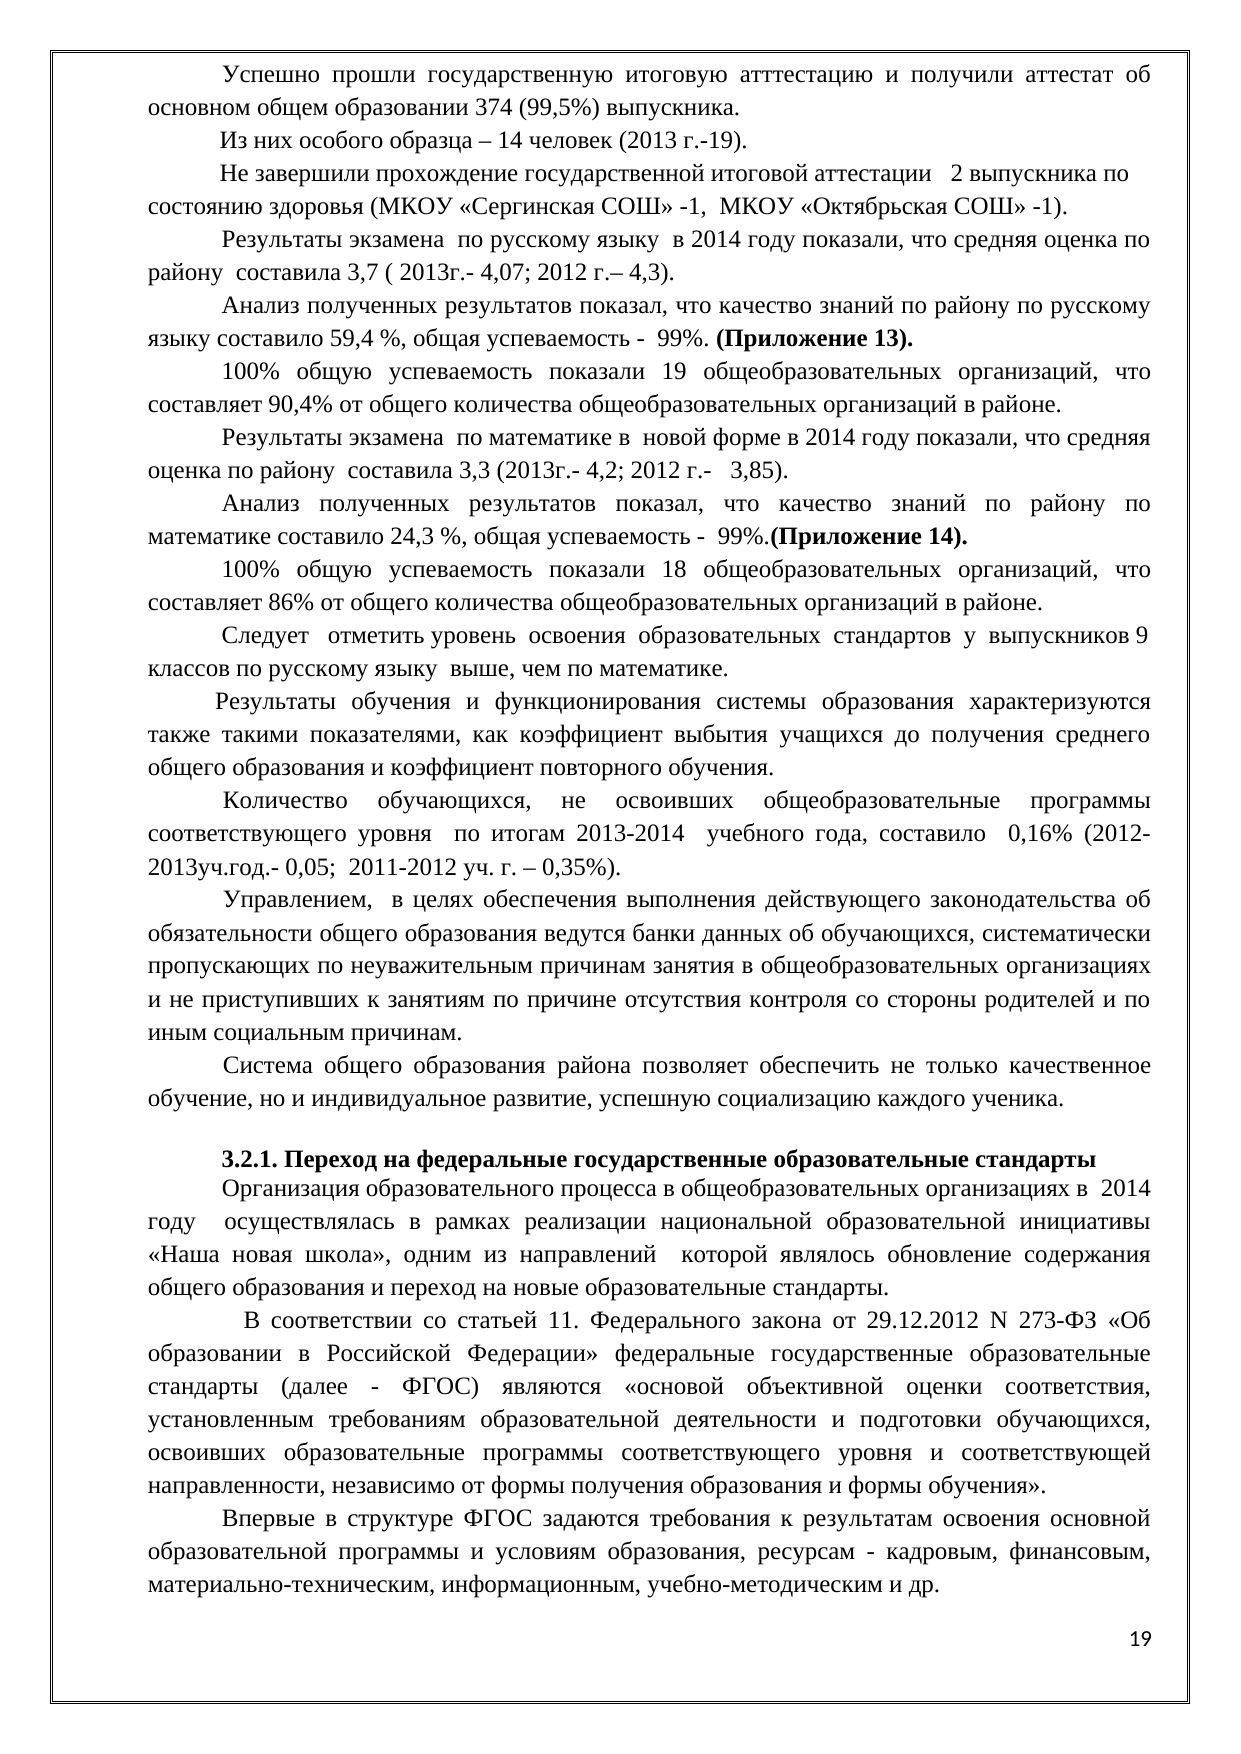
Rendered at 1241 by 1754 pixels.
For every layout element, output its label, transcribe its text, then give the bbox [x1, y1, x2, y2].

text Анализ полученных результатов показал, что качество знаний по району по математике составило 24,3 %, общая успеваемость - 99%.(Приложение 14). [148, 488, 1152, 550]
text Успешно прошли государственную итоговую атттестацию и получили аттестат об основном общем образовании 374 (99,5%) выпускника. [148, 59, 1152, 121]
text 3.2.1. Переход на федеральные государственные образовательные стандарты [148, 1144, 1152, 1173]
text Анализ полученных результатов показал, что качество знаний по району по русскому языку составило 59,4 %, общая успеваемость - 99%. (Приложение 13). [148, 290, 1152, 352]
text Не завершили прохождение государственной итоговой аттестации 2 выпускника по состоянию здоровья (МКОУ «Сергинская СОШ» -1, МКОУ «Октябрьская СОШ» -1). [148, 158, 1152, 220]
text Следует отметить уровень освоения образовательных стандартов у выпускников 9 классов по русскому языку выше, чем по математике. [148, 620, 1152, 682]
text 100% общую успеваемость показали 19 общеобразовательных организаций, что составляет 90,4% от общего количества общеобразовательных организаций в районе. [148, 356, 1152, 418]
text Впервые в структуре ФГОС задаются требования к результатам освоения основной образовательной программы и условиям образования, ресурсам - кадровым, финансовым, материально-техническим, информационным, учебно-методическим и др. [148, 1503, 1152, 1598]
text 100% общую успеваемость показали 18 общеобразовательных организаций, что составляет 86% от общего количества общеобразовательных организаций в районе. [148, 554, 1152, 616]
text В соответствии со статьей 11. Федерального закона от 29.12.2012 N 273-ФЗ «Об образовании в Российской Федерации» федеральные государственные образовательные стандарты (далее - ФГОС) являются «основой объективной оценки соответствия, установленным требованиям образовательной деятельности и подготовки обучающихся, освоивших образовательные программы соответствующего уровня и соответствующей направленности, независимо от формы получения образования и формы обучения». [148, 1305, 1152, 1499]
text Результаты экзамена по русскому языку в 2014 году показали, что средняя оценка по району составила 3,7 ( 2013г.- 4,07; 2012 г.– 4,3). [148, 224, 1152, 286]
text Количество обучающихся, не освоивших общеобразовательные программы соответствующего уровня по итогам 2013-2014 учебного года, составило 0,16% (2012-2013уч.год.- 0,05; 2011-2012 уч. г. – 0,35%). [148, 786, 1152, 880]
text Из них особого образца – 14 человек (2013 г.-19). [148, 125, 1152, 154]
text Управлением, в целях обеспечения выполнения действующего законодательства об обязательности общего образования ведутся банки данных об обучающихся, систематически пропускающих по неуважительным причинам занятия в общеобразовательных организациях и не приступивших к занятиям по причине отсутствия контроля со стороны родителей и по иным социальным причинам. [148, 884, 1152, 1045]
text Организация образовательного процесса в общеобразовательных организациях в 2014 году осуществлялась в рамках реализации национальной образовательной инициативы «Наша новая школа», одним из направлений которой являлось обновление содержания общего образования и переход на новые образовательные стандарты. [148, 1173, 1152, 1301]
text Результаты экзамена по математике в новой форме в 2014 году показали, что средняя оценка по району составила 3,3 (2013г.- 4,2; 2012 г.- 3,85). [148, 422, 1152, 484]
text Результаты обучения и функционирования системы образования характеризуются также такими показателями, как коэффициент выбытия учащихся до получения среднего общего образования и коэффициент повторного обучения. [148, 686, 1152, 781]
text Система общего образования района позволяет обеспечить не только качественное обучение, но и индивидуальное развитие, успешную социализацию каждого ученика. [148, 1050, 1152, 1111]
